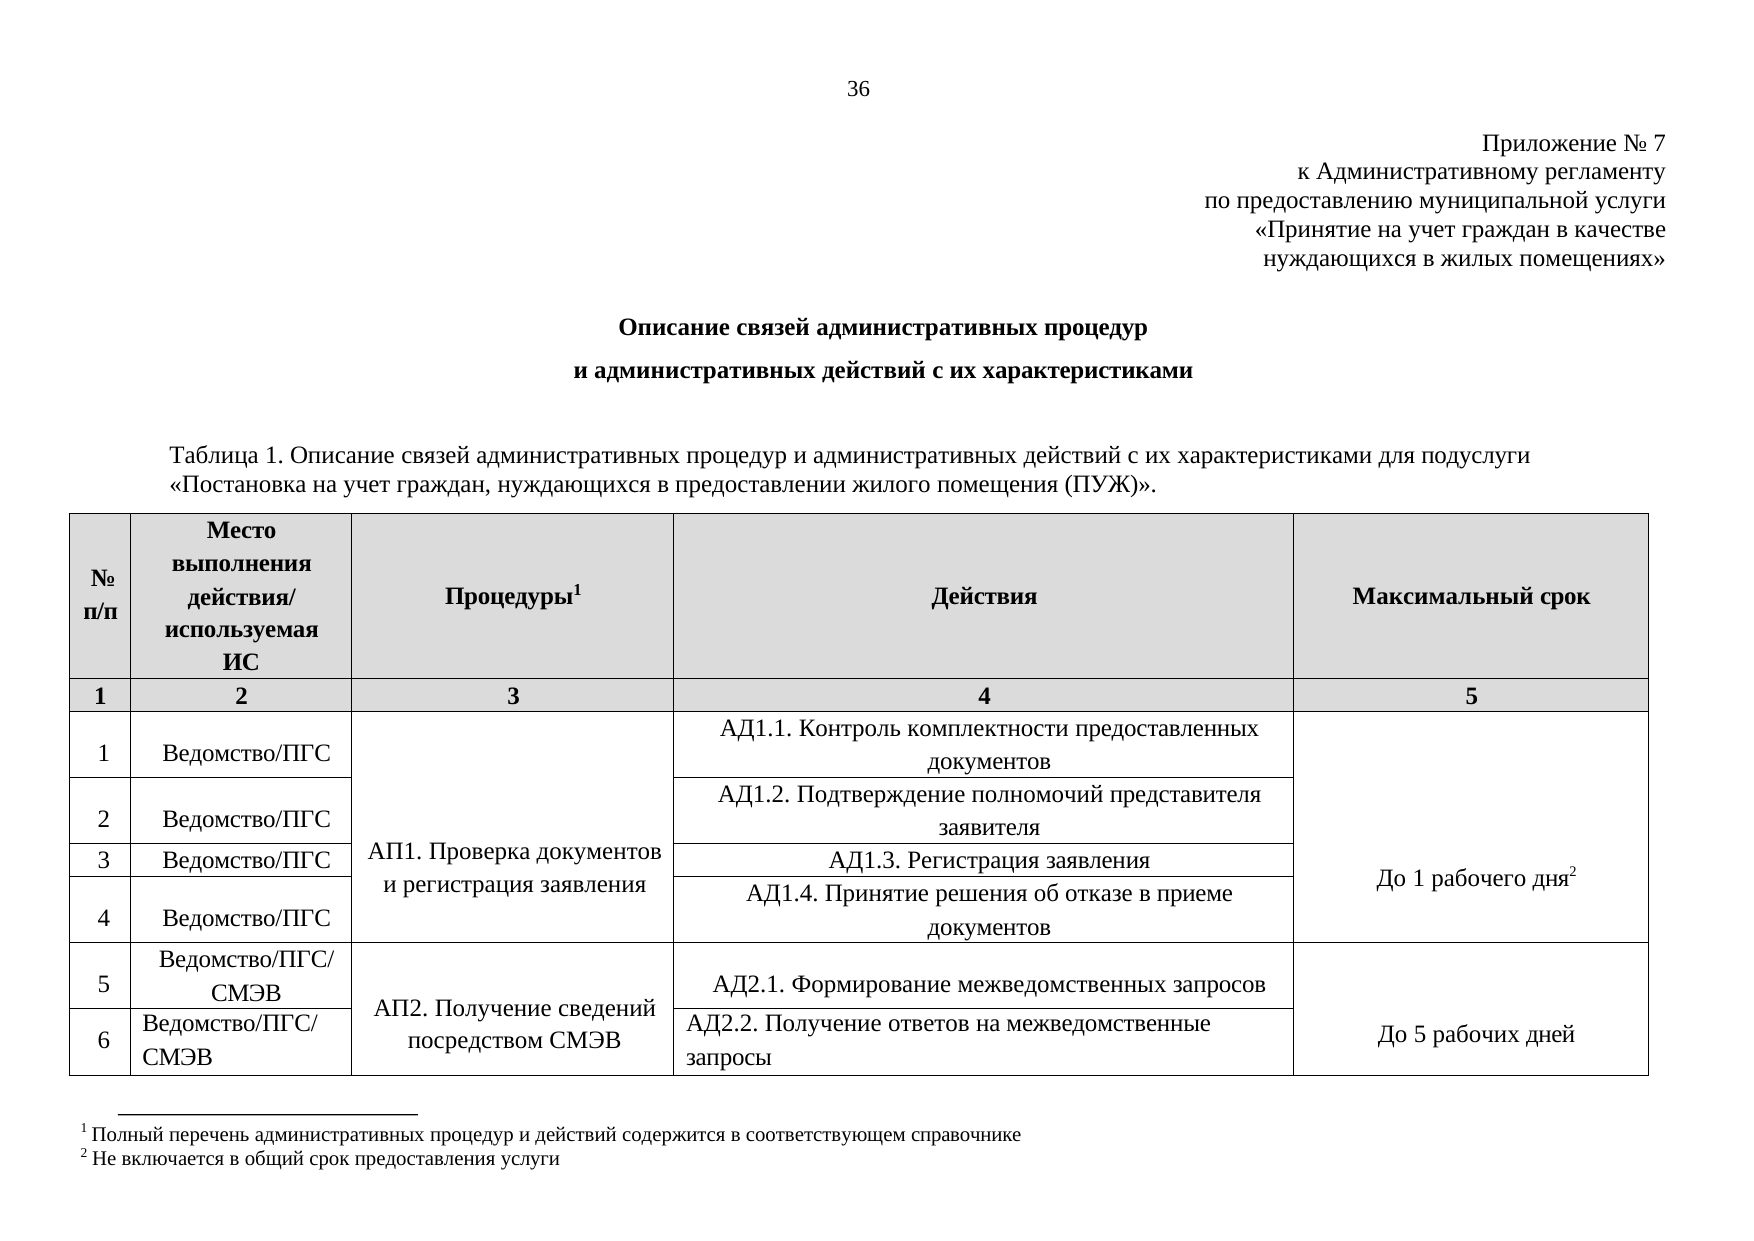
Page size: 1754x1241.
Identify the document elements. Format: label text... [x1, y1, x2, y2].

table_header Место выполнения действия/ используемая ИС [131, 514, 351, 678]
text 2 Не включается в общий срок предоставления услуги [80, 1146, 1660, 1170]
table_cell Ведомство/ПГС [131, 844, 351, 876]
table_cell 2 [70, 778, 130, 843]
table_header Максимальный срок [1294, 514, 1648, 678]
table_cell АП1. Проверка документов и регистрация заявления [352, 712, 673, 942]
table_cell Ведомство/ПГС [131, 778, 351, 843]
table_cell 3 [70, 844, 130, 876]
text Приложение № 7 [56, 128, 1666, 156]
table_cell Ведомство/ПГС/ СМЭВ [131, 943, 351, 1008]
table_cell 4 [674, 679, 1293, 711]
table_cell АД1.2. Подтверждение полномочий представителя заявителя [674, 778, 1293, 843]
table_cell 1 [70, 712, 130, 777]
text нуждающихся в жилых помещениях» [56, 243, 1666, 271]
table_cell АД1.1. Контроль комплектности предоставленных документов [674, 712, 1293, 777]
table_cell Ведомство/ПГС [131, 712, 351, 777]
text к Административному регламенту [56, 156, 1666, 185]
table_cell До 1 рабочего дня2 [1294, 712, 1648, 942]
table_cell АД2.1. Формирование межведомственных запросов [674, 943, 1293, 1008]
table_cell Ведомство/ПГС/ СМЭВ [131, 1009, 351, 1074]
table_cell 4 [70, 877, 130, 942]
text и административных действий с их характеристиками [572, 355, 1194, 383]
text по предоставлению муниципальной услуги [56, 185, 1666, 214]
text Таблица 1. Описание связей административных процедур и административных действий с их характеристиками для подуслуги [169, 441, 1660, 469]
table_header Процедуры1 [352, 514, 673, 678]
table_cell 3 [352, 679, 673, 711]
table_cell АП2. Получение сведений посредством СМЭВ [352, 943, 673, 1074]
table_cell 5 [1294, 679, 1648, 711]
table_cell 1 [70, 679, 130, 711]
table_cell АД1.4. Принятие решения об отказе в приеме документов [674, 877, 1293, 942]
table_header Действия [674, 514, 1293, 678]
table_cell До 5 рабочих дней [1294, 943, 1648, 1074]
text «Принятие на учет граждан в качестве [56, 214, 1666, 243]
table_cell АД1.3. Регистрация заявления [674, 844, 1293, 876]
text 1 Полный перечень административных процедур и действий содержится в соответствующем справочнике [80, 1122, 1660, 1146]
table_cell 6 [70, 1009, 130, 1074]
text Описание связей административных процедур [572, 312, 1194, 341]
table_cell Ведомство/ПГС [131, 877, 351, 942]
text «Постановка на учет граждан, нуждающихся в предоставлении жилого помещения (ПУЖ)». [169, 469, 1660, 498]
table_cell 5 [70, 943, 130, 1008]
table_cell АД2.2. Получение ответов на межведомственные запросы [674, 1009, 1293, 1074]
table_header № п/п [70, 514, 130, 678]
table_cell 2 [131, 679, 351, 711]
